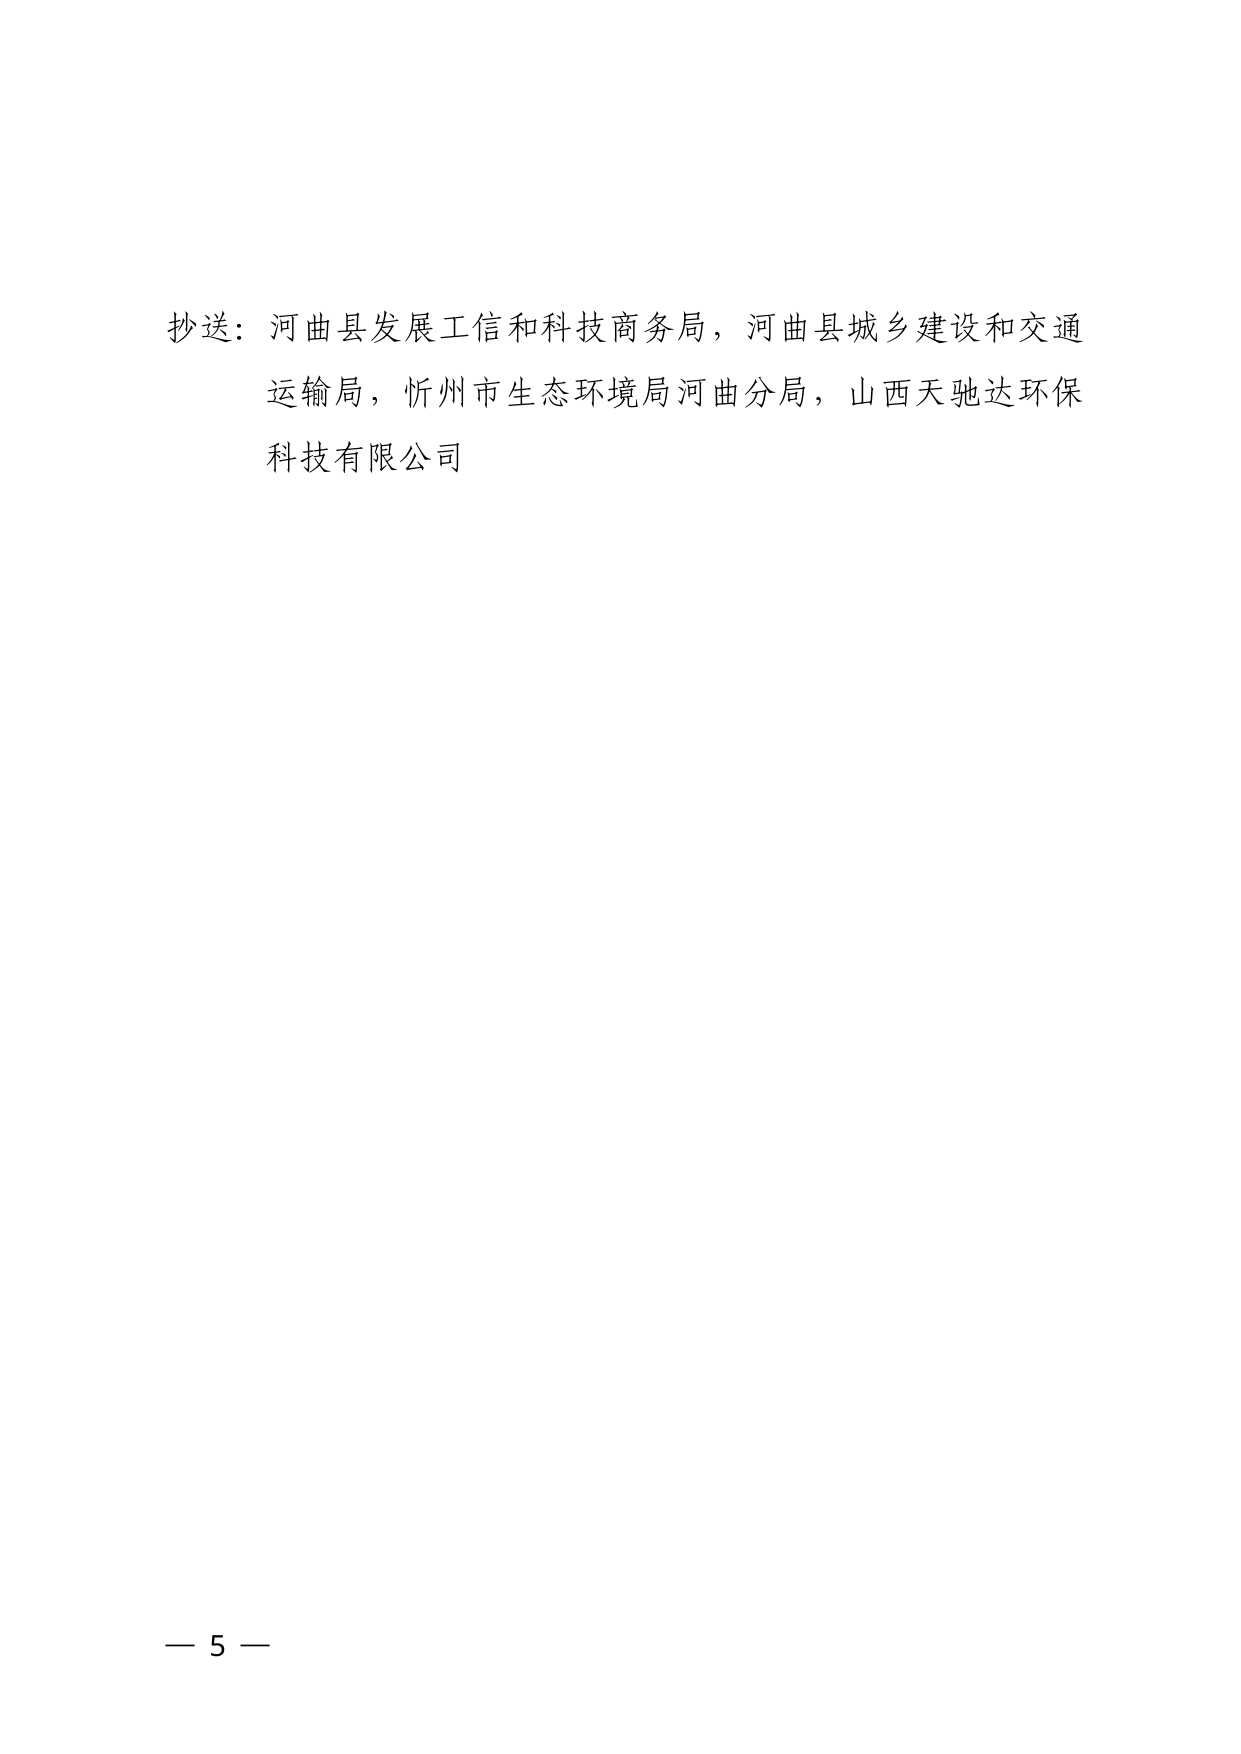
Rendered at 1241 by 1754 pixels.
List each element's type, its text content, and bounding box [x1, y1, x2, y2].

text 抄送：河曲县发展工信和科技商务局，河曲县城乡建设和交通运输局，忻州市生态环境局河曲分局，山西天驰达环保科技有限公司 [165, 293, 1087, 488]
